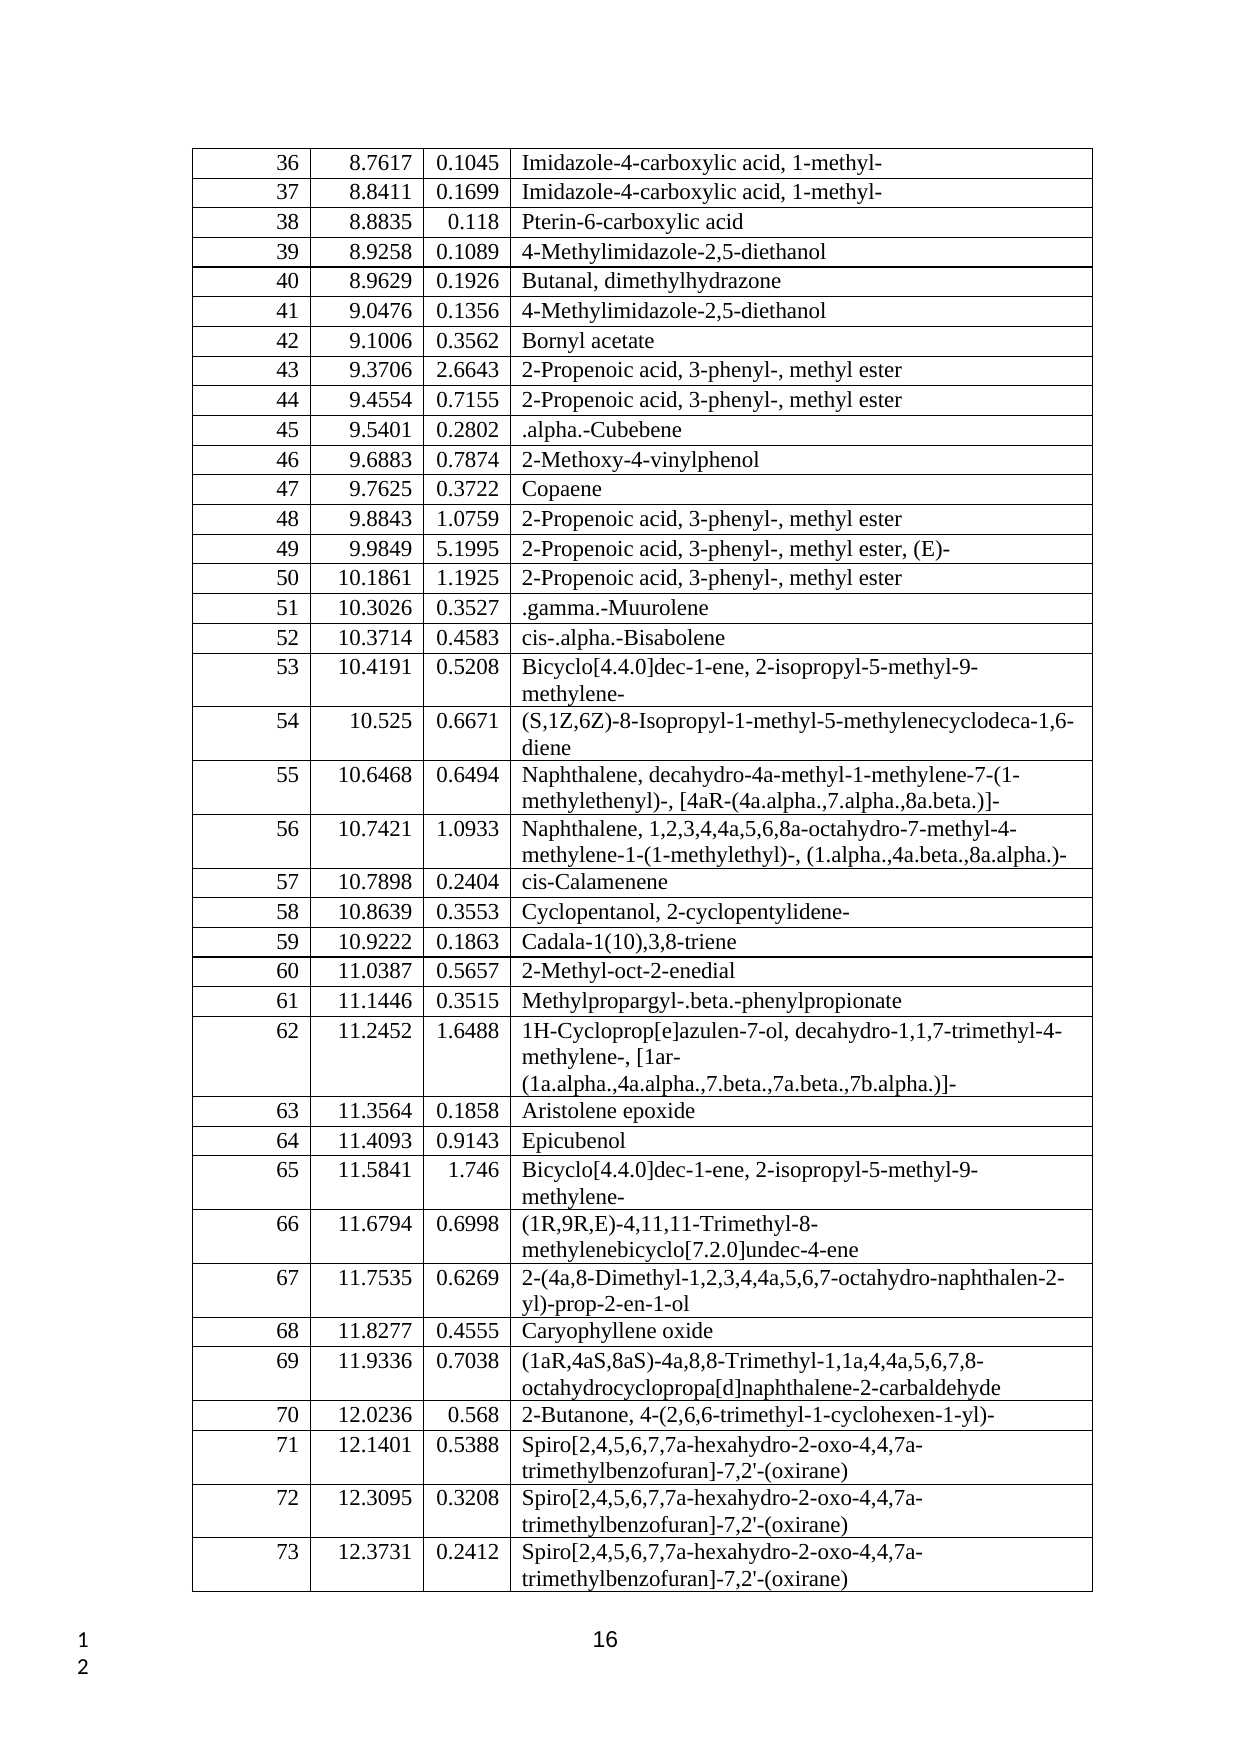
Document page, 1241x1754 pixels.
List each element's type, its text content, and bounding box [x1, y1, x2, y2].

table_cell 10.4191 [311, 654, 423, 706]
table_cell 0.568 [424, 1401, 510, 1430]
table_cell 12.1401 [311, 1431, 423, 1483]
table_cell 37 [193, 179, 310, 207]
table_cell 2-Methoxy-4-vinylphenol [511, 446, 1092, 474]
table_cell 11.9336 [311, 1347, 423, 1400]
table_cell 1.1925 [424, 564, 510, 593]
table_cell 72 [193, 1485, 310, 1537]
table_cell 11.2452 [311, 1017, 423, 1096]
table_cell Bicyclo[4.4.0]dec-1-ene, 2-isopropyl-5-methyl-9-methylene- [511, 654, 1092, 706]
table_cell 11.7535 [311, 1264, 423, 1317]
table_cell 0.118 [424, 208, 510, 237]
table_cell Naphthalene, 1,2,3,4,4a,5,6,8a-octahydro-7-methyl-4-methylene-1-(1-methylethyl)-, (1.alpha.,4a.beta.,8a.alpha.)- [511, 815, 1092, 867]
table_cell Imidazole-4-carboxylic acid, 1-methyl- [511, 179, 1092, 207]
table_cell 0.1089 [424, 238, 510, 266]
table_cell 0.6494 [424, 761, 510, 814]
table_cell 2-Butanone, 4-(2,6,6-trimethyl-1-cyclohexen-1-yl)- [511, 1401, 1092, 1430]
table_cell 8.9629 [311, 268, 423, 296]
table_cell 42 [193, 327, 310, 356]
table_cell 0.2802 [424, 416, 510, 444]
table_cell Caryophyllene oxide [511, 1318, 1092, 1346]
table_cell 11.5841 [311, 1156, 423, 1209]
table_cell 11.4093 [311, 1127, 423, 1155]
table_cell 12.0236 [311, 1401, 423, 1430]
table_cell 9.6883 [311, 446, 423, 474]
table_cell 65 [193, 1156, 310, 1209]
table_cell 11.1446 [311, 987, 423, 1016]
table_cell 0.9143 [424, 1127, 510, 1155]
table_cell 40 [193, 268, 310, 296]
table_cell 0.7155 [424, 386, 510, 415]
table_cell 10.525 [311, 707, 423, 760]
table_cell Aristolene epoxide [511, 1097, 1092, 1126]
table_cell Spiro[2,4,5,6,7,7a-hexahydro-2-oxo-4,4,7a-trimethylbenzofuran]-7,2'-(oxirane) [511, 1431, 1092, 1483]
table_cell 70 [193, 1401, 310, 1430]
table_cell 69 [193, 1347, 310, 1400]
table_cell 39 [193, 238, 310, 266]
table_cell 9.1006 [311, 327, 423, 356]
table_cell 8.9258 [311, 238, 423, 266]
table_cell 11.8277 [311, 1318, 423, 1346]
table_cell 56 [193, 815, 310, 867]
table_cell 48 [193, 505, 310, 534]
table_cell Pterin-6-carboxylic acid [511, 208, 1092, 237]
table_cell 57 [193, 869, 310, 897]
table_cell 0.6671 [424, 707, 510, 760]
table_cell 52 [193, 624, 310, 652]
table_cell 10.7421 [311, 815, 423, 867]
table_cell 0.3208 [424, 1485, 510, 1537]
table_cell 0.5657 [424, 958, 510, 986]
table_cell 11.3564 [311, 1097, 423, 1126]
table_cell 2-(4a,8-Dimethyl-1,2,3,4,4a,5,6,7-octahydro-naphthalen-2-yl)-prop-2-en-1-ol [511, 1264, 1092, 1317]
table_cell 1.0933 [424, 815, 510, 867]
table_cell 71 [193, 1431, 310, 1483]
table_cell 46 [193, 446, 310, 474]
table_cell 2.6643 [424, 357, 510, 385]
table_cell 59 [193, 928, 310, 956]
table_cell 73 [193, 1538, 310, 1591]
table_cell (S,1Z,6Z)-8-Isopropyl-1-methyl-5-methylenecyclodeca-1,6-diene [511, 707, 1092, 760]
table_cell 0.1863 [424, 928, 510, 956]
table_cell 0.1045 [424, 149, 510, 177]
table_cell 9.3706 [311, 357, 423, 385]
table_cell 10.6468 [311, 761, 423, 814]
table_cell 51 [193, 594, 310, 623]
table_cell 0.2412 [424, 1538, 510, 1591]
table_cell 12.3095 [311, 1485, 423, 1537]
table_cell 0.3562 [424, 327, 510, 356]
table_cell 10.9222 [311, 928, 423, 956]
table_cell 0.3553 [424, 898, 510, 927]
table_cell 8.8411 [311, 179, 423, 207]
table_cell 8.7617 [311, 149, 423, 177]
table_cell 8.8835 [311, 208, 423, 237]
table_cell Cyclopentanol, 2-cyclopentylidene- [511, 898, 1092, 927]
table_cell 12.3731 [311, 1538, 423, 1591]
table_cell Bicyclo[4.4.0]dec-1-ene, 2-isopropyl-5-methyl-9-methylene- [511, 1156, 1092, 1209]
table_cell 58 [193, 898, 310, 927]
table_cell 0.3515 [424, 987, 510, 1016]
table_cell 49 [193, 535, 310, 563]
table_cell Spiro[2,4,5,6,7,7a-hexahydro-2-oxo-4,4,7a-trimethylbenzofuran]-7,2'-(oxirane) [511, 1485, 1092, 1537]
table_cell 50 [193, 564, 310, 593]
table_cell Copaene [511, 475, 1092, 504]
table_cell 2-Propenoic acid, 3-phenyl-, methyl ester [511, 564, 1092, 593]
table_cell 0.4583 [424, 624, 510, 652]
table_cell Naphthalene, decahydro-4a-methyl-1-methylene-7-(1-methylethenyl)-, [4aR-(4a.alpha.,7.alpha.,8a.beta.)]- [511, 761, 1092, 814]
table_cell 2-Methyl-oct-2-enedial [511, 958, 1092, 986]
table_cell Butanal, dimethylhydrazone [511, 268, 1092, 296]
table_cell .gamma.-Muurolene [511, 594, 1092, 623]
table_cell 0.2404 [424, 869, 510, 897]
table_cell 61 [193, 987, 310, 1016]
table_cell 43 [193, 357, 310, 385]
table_cell 63 [193, 1097, 310, 1126]
table_cell 68 [193, 1318, 310, 1346]
table_cell 45 [193, 416, 310, 444]
table_cell 2-Propenoic acid, 3-phenyl-, methyl ester [511, 505, 1092, 534]
table_cell 0.1926 [424, 268, 510, 296]
table_cell 4-Methylimidazole-2,5-diethanol [511, 238, 1092, 266]
table_cell 55 [193, 761, 310, 814]
table_cell 10.7898 [311, 869, 423, 897]
table_cell 5.1995 [424, 535, 510, 563]
table_cell 41 [193, 297, 310, 326]
table_cell Epicubenol [511, 1127, 1092, 1155]
table_cell 1.746 [424, 1156, 510, 1209]
table_cell 0.5388 [424, 1431, 510, 1483]
table_cell 38 [193, 208, 310, 237]
table_cell Bornyl acetate [511, 327, 1092, 356]
table_cell 4-Methylimidazole-2,5-diethanol [511, 297, 1092, 326]
table_cell 1H-Cycloprop[e]azulen-7-ol, decahydro-1,1,7-trimethyl-4-methylene-, [1ar-(1a.alpha.,4a.alpha.,7.beta.,7a.beta.,7b.alpha.)]- [511, 1017, 1092, 1096]
table_cell 2-Propenoic acid, 3-phenyl-, methyl ester [511, 357, 1092, 385]
table_cell 1.0759 [424, 505, 510, 534]
table_cell 2-Propenoic acid, 3-phenyl-, methyl ester, (E)- [511, 535, 1092, 563]
table_cell Imidazole-4-carboxylic acid, 1-methyl- [511, 149, 1092, 177]
table_cell 0.3527 [424, 594, 510, 623]
table_cell 54 [193, 707, 310, 760]
table_cell 0.3722 [424, 475, 510, 504]
table_cell cis-.alpha.-Bisabolene [511, 624, 1092, 652]
table_cell 9.8843 [311, 505, 423, 534]
table_cell Cadala-1(10),3,8-triene [511, 928, 1092, 956]
table_cell Spiro[2,4,5,6,7,7a-hexahydro-2-oxo-4,4,7a-trimethylbenzofuran]-7,2'-(oxirane) [511, 1538, 1092, 1591]
table_cell 1.6488 [424, 1017, 510, 1096]
table_cell 10.8639 [311, 898, 423, 927]
table_cell 9.0476 [311, 297, 423, 326]
table_cell 0.4555 [424, 1318, 510, 1346]
table_cell 64 [193, 1127, 310, 1155]
table_cell 0.7874 [424, 446, 510, 474]
table_cell 0.6269 [424, 1264, 510, 1317]
table_cell 11.6794 [311, 1210, 423, 1263]
table_cell (1R,9R,E)-4,11,11-Trimethyl-8-methylenebicyclo[7.2.0]undec-4-ene [511, 1210, 1092, 1263]
table_cell Methylpropargyl-.beta.-phenylpropionate [511, 987, 1092, 1016]
table_cell 0.1858 [424, 1097, 510, 1126]
table_cell 9.7625 [311, 475, 423, 504]
table_cell 0.1356 [424, 297, 510, 326]
table_cell 0.7038 [424, 1347, 510, 1400]
table_cell 10.1861 [311, 564, 423, 593]
table_cell 62 [193, 1017, 310, 1096]
table_cell 0.5208 [424, 654, 510, 706]
table_cell (1aR,4aS,8aS)-4a,8,8-Trimethyl-1,1a,4,4a,5,6,7,8-octahydrocyclopropa[d]naphthalene-2-carbaldehyde [511, 1347, 1092, 1400]
table_cell 44 [193, 386, 310, 415]
table_cell 36 [193, 149, 310, 177]
table_cell 60 [193, 958, 310, 986]
table_cell 0.1699 [424, 179, 510, 207]
table_cell 47 [193, 475, 310, 504]
table_cell cis-Calamenene [511, 869, 1092, 897]
table_cell 2-Propenoic acid, 3-phenyl-, methyl ester [511, 386, 1092, 415]
table_cell 0.6998 [424, 1210, 510, 1263]
table_cell .alpha.-Cubebene [511, 416, 1092, 444]
table_cell 10.3026 [311, 594, 423, 623]
table_cell 53 [193, 654, 310, 706]
table_cell 66 [193, 1210, 310, 1263]
table_cell 9.5401 [311, 416, 423, 444]
table_cell 11.0387 [311, 958, 423, 986]
table_cell 10.3714 [311, 624, 423, 652]
table_cell 9.4554 [311, 386, 423, 415]
table_cell 9.9849 [311, 535, 423, 563]
table_cell 67 [193, 1264, 310, 1317]
